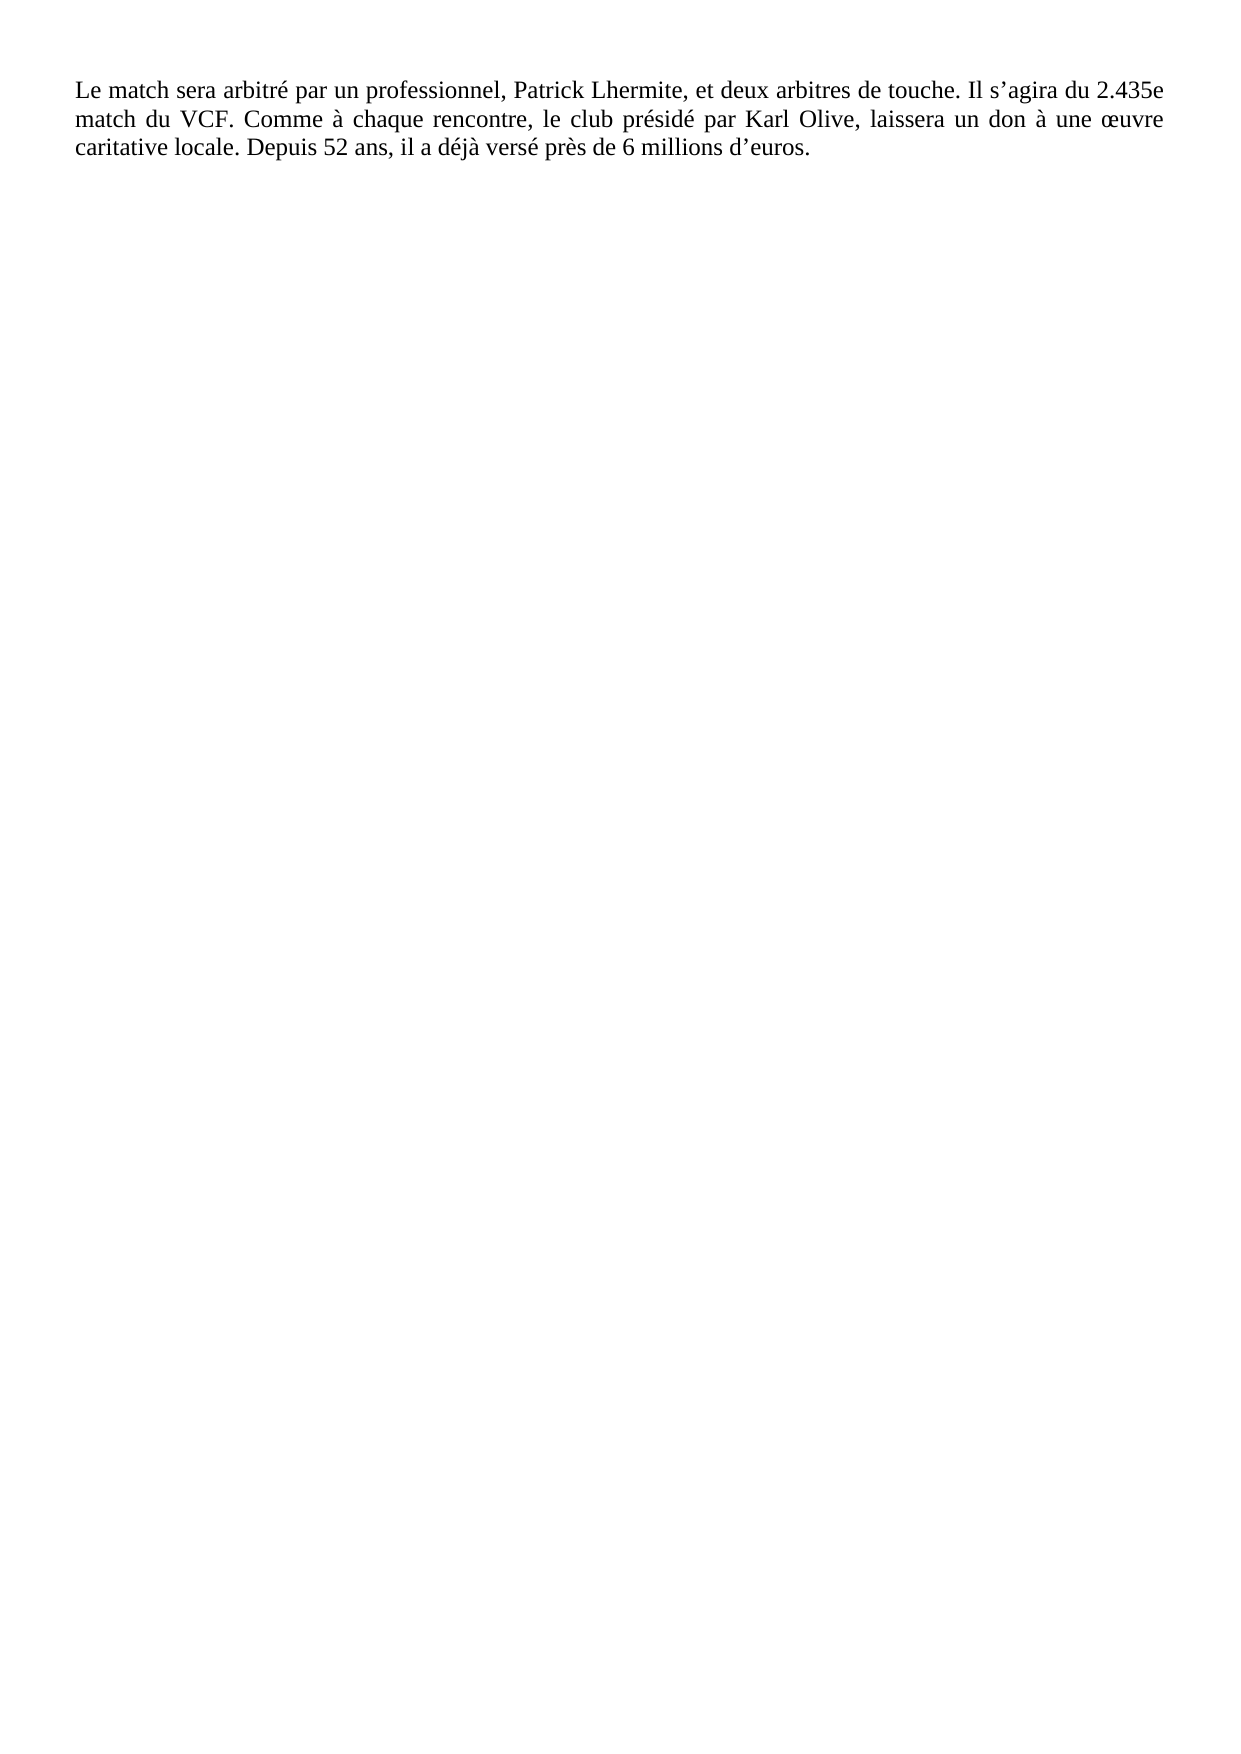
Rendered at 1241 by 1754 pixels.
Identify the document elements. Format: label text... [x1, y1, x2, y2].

text Le match sera arbitré par un professionnel, Patrick Lhermite, et deux arbitres de touche. Il s’agira du 2.435e match du VCF. Comme à chaque rencontre, le club présidé par Karl Olive, laissera un don à une œuvre caritative locale. Depuis 52 ans, il a déjà versé près de 6 millions d’euros. [75, 75, 1165, 161]
